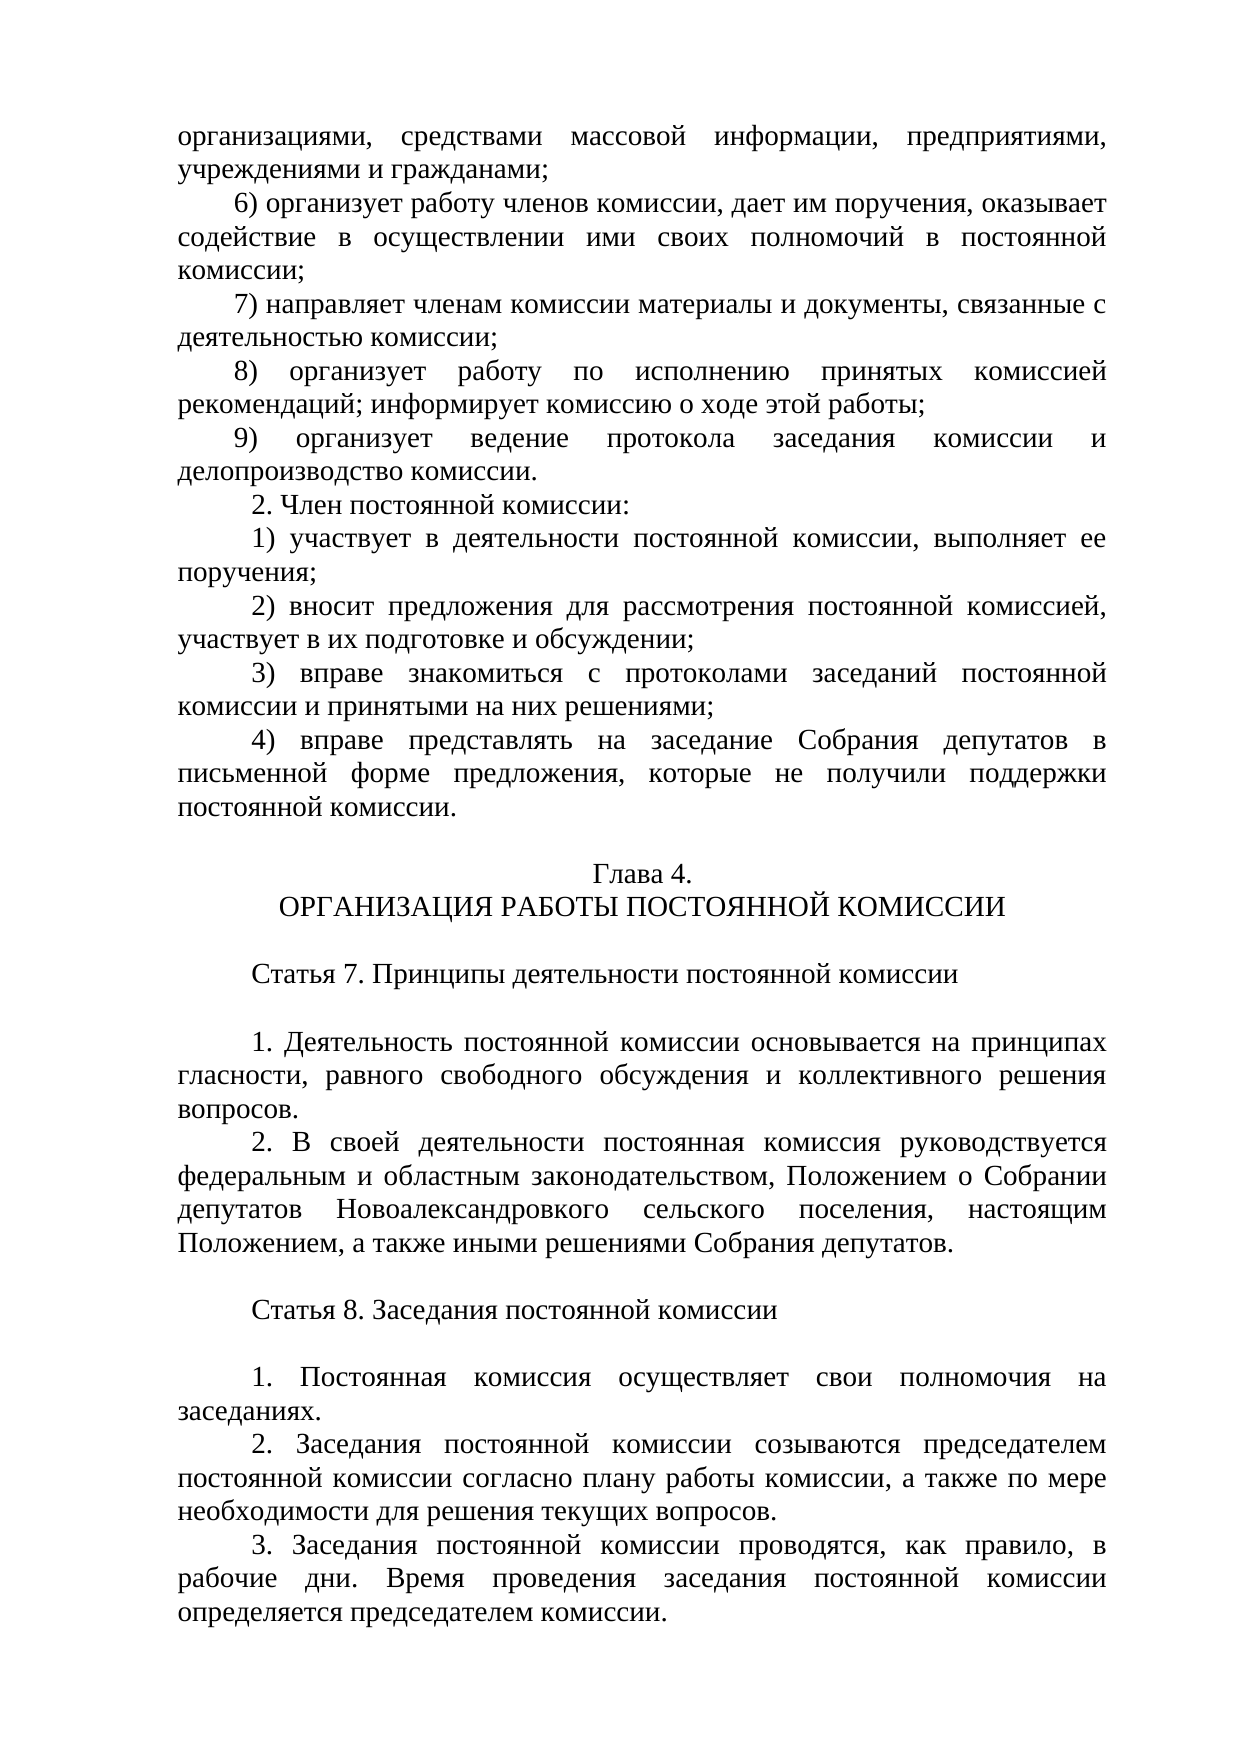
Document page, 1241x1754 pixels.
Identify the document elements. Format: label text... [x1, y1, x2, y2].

text 3) вправе знакомиться с протоколами заседаний постоянной комиссии и принятыми на них решениями; [177, 655, 1107, 722]
text ОРГАНИЗАЦИЯ РАБОТЫ ПОСТОЯННОЙ КОМИССИИ [177, 889, 1107, 923]
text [177, 118, 1107, 185]
text 7) направляет членам комиссии материалы и документы, связанные с деятельностью комиссии; [177, 286, 1107, 353]
text 2. В своей деятельности постоянная комиссия руководствуется федеральным и областным законодательством, Положением о Собрании депутатов Новоалександровкого сельского поселения, настоящим Положением, а также иными решениями Собрания депутатов. [177, 1124, 1107, 1258]
text 9) организует ведение протокола заседания комиссии и делопроизводство комиссии. [177, 420, 1107, 487]
text 2. Член постоянной комиссии: [177, 487, 1107, 521]
text 4) вправе представлять на заседание Собрания депутатов в письменной форме предложения, которые не получили поддержки постоянной комиссии. [177, 722, 1107, 822]
text 2) вносит предложения для рассмотрения постоянной комиссией, участвует в их подготовке и обсуждении; [177, 588, 1107, 655]
text Статья 8. Заседания постоянной комиссии [177, 1292, 1107, 1326]
text Глава 4. [177, 856, 1107, 889]
text 1) участвует в деятельности постоянной комиссии, выполняет ее поручения; [177, 521, 1107, 588]
text 6) организует работу членов комиссии, дает им поручения, оказывает содействие в осуществлении ими своих полномочий в постоянной комиссии; [177, 185, 1107, 286]
text 8) организует работу по исполнению принятых комиссией рекомендаций; информирует комиссию о ходе этой работы; [177, 353, 1107, 420]
text 1. Деятельность постоянной комиссии основывается на принципах гласности, равного свободного обсуждения и коллективного решения вопросов. [177, 1024, 1107, 1124]
text 1. Постоянная комиссия осуществляет свои полномочия на заседаниях. [177, 1359, 1107, 1426]
text 3. Заседания постоянной комиссии проводятся, как правило, в рабочие дни. Время проведения заседания постоянной комиссии определяется председателем комиссии. [177, 1527, 1107, 1627]
text Статья 7. Принципы деятельности постоянной комиссии [177, 957, 1107, 990]
text 2. Заседания постоянной комиссии созываются председателем постоянной комиссии согласно плану работы комиссии, а также по мере необходимости для решения текущих вопросов. [177, 1426, 1107, 1527]
